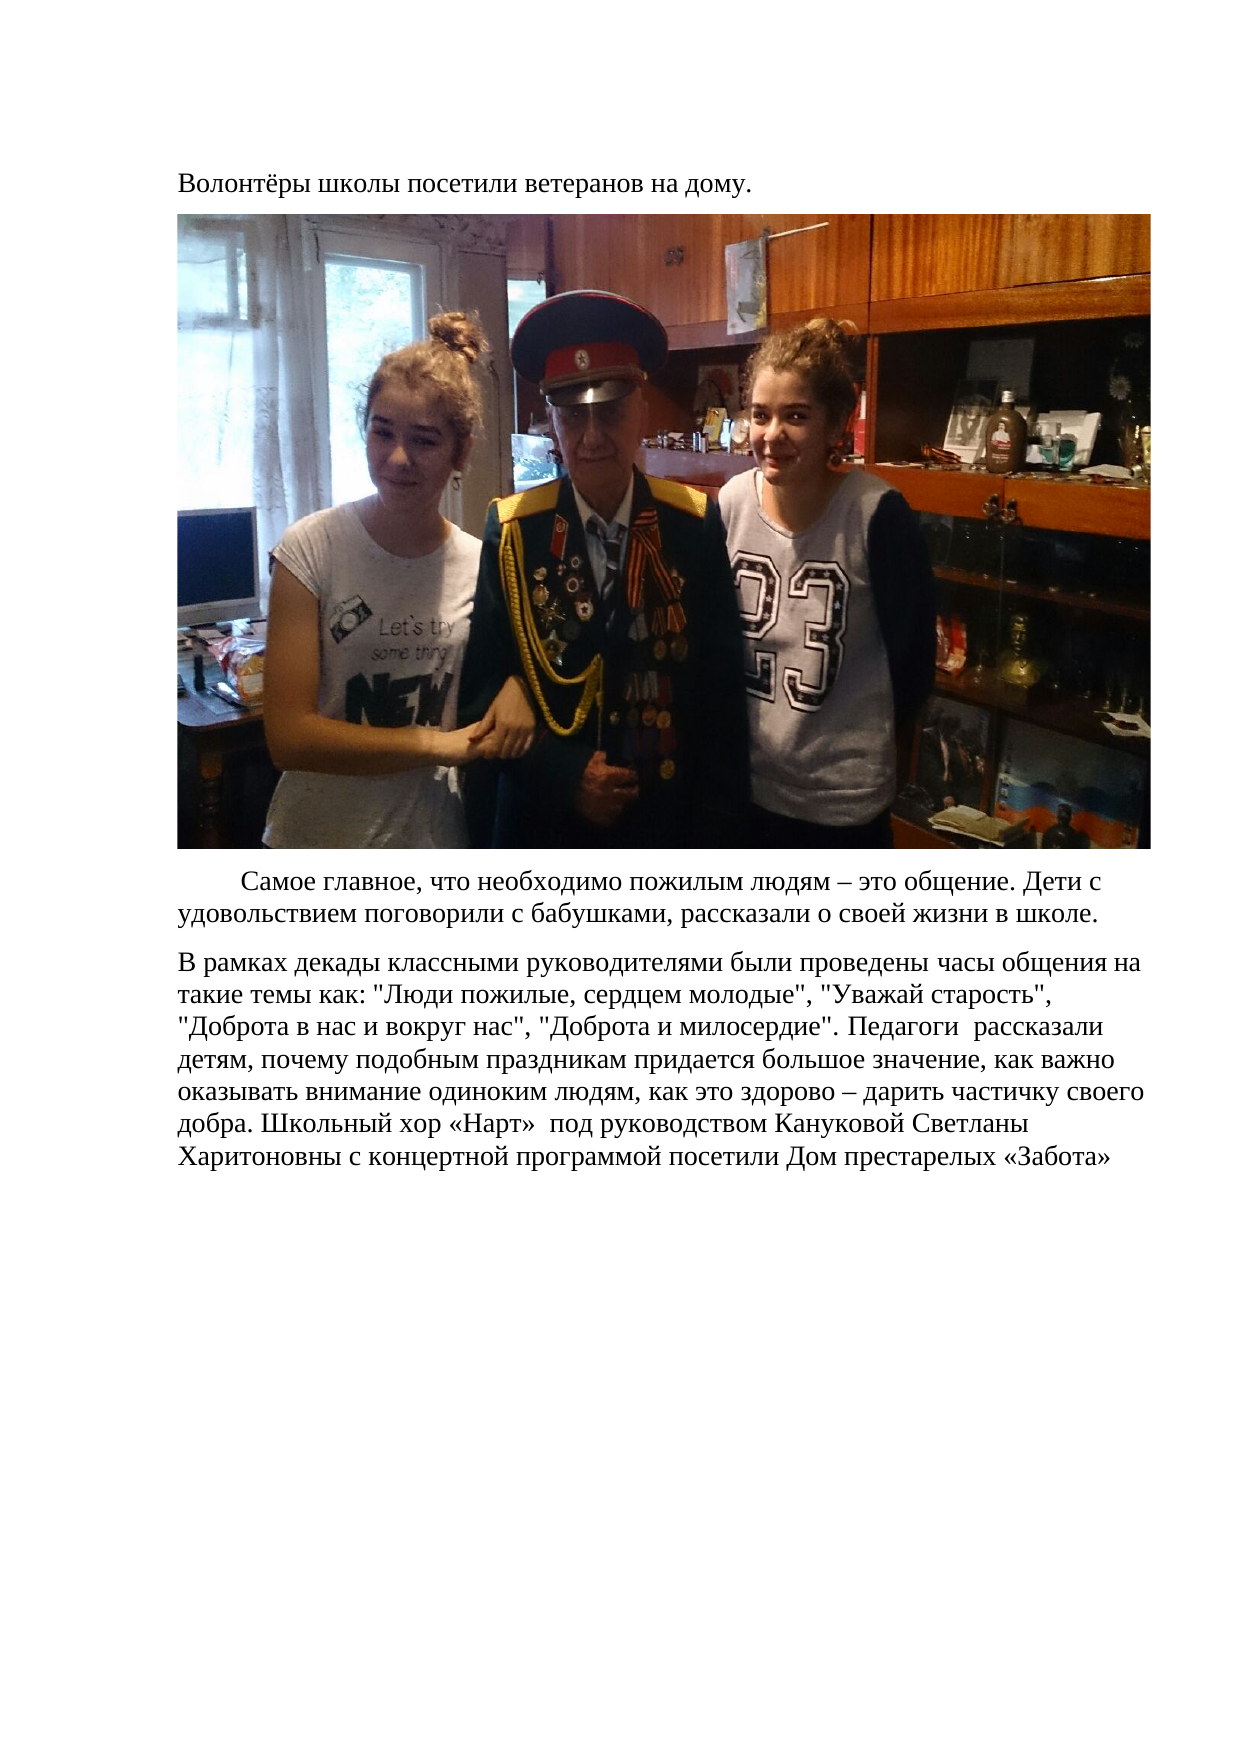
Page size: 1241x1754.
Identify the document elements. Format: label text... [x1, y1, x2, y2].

text Самое главное, что необходимо пожилым людям – это общение. Дети с удовольствием поговорили с бабушками, рассказали о своей жизни в школе. [177, 864, 1152, 929]
picture [177, 214, 1151, 849]
text Волонтёры школы посетили ветеранов на дому. [177, 166, 1152, 198]
text В рамках декады классными руководителями были проведены часы общения на такие темы как: "Люди пожилые, сердцем молодые", "Уважай старость", "Доброта в нас и вокруг нас", "Доброта и милосердие". Педагоги рассказали детям, почему подобным праздникам придается большое значение, как важно оказывать внимание одиноким людям, как это здорово – дарить частичку своего добра. Школьный хор «Нарт» под руководством Кануковой Светланы Харитоновны с концертной программой посетили Дом престарелых «Забота» [177, 944, 1152, 1171]
